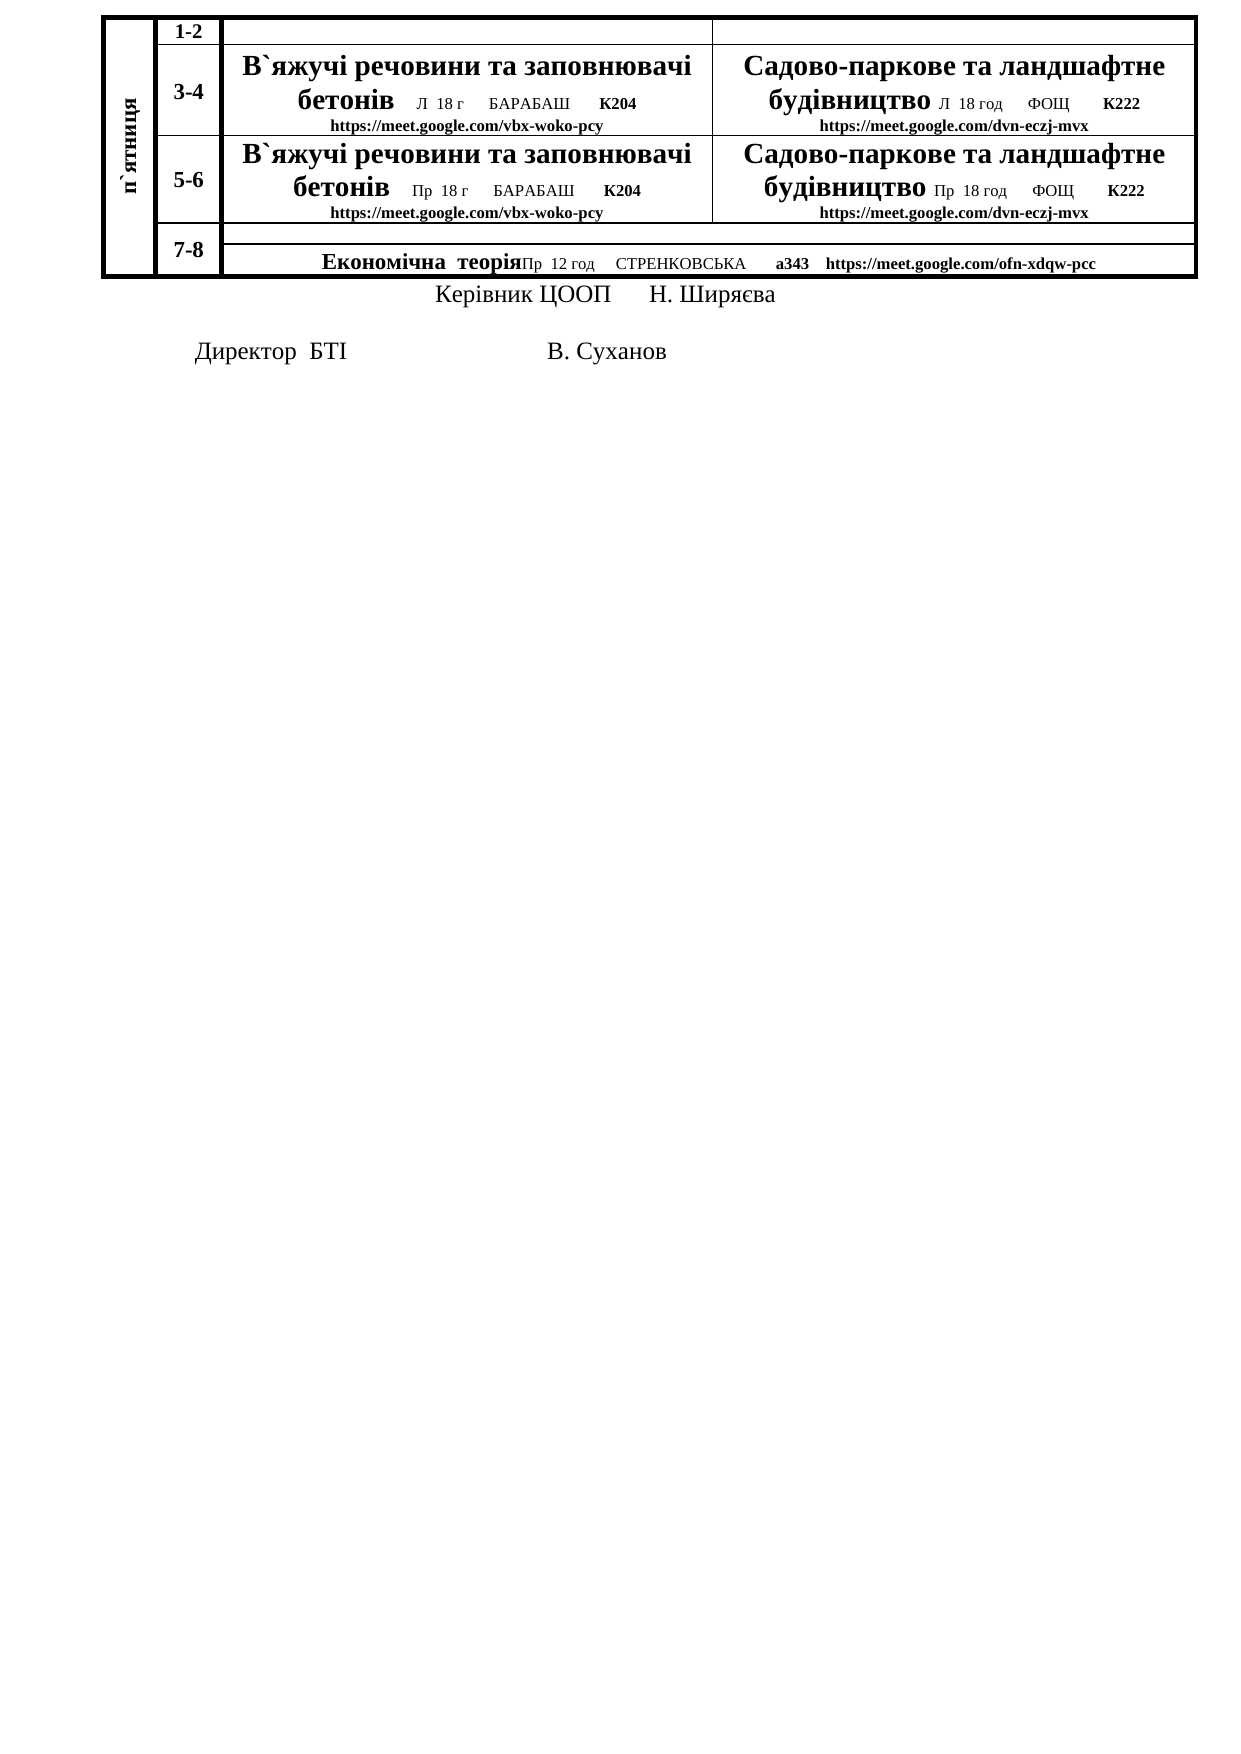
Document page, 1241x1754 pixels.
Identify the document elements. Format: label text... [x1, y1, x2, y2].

table_cell 1-2 [158, 20, 219, 43]
text Керівник ЦООП Н. Ширяєва [59, 279, 1152, 307]
table_cell В`яжучі речовини та заповнювачі бетонів Пр 18 г БАРАБАШ К204 https://meet.google.com/vbx-woko-pcy [224, 136, 712, 222]
table_cell Садово-паркове та ландшафтне будівництво Пр 18 год ФОЩ К222 https://meet.google.com/dvn-eczj-mvx [713, 136, 1194, 222]
table_cell п`ятниця [106, 20, 153, 274]
table_cell 5-6 [158, 136, 219, 222]
table_cell Садово-паркове та ландшафтне будівництво Л 18 год ФОЩ К222 https://meet.google.com/dvn-eczj-mvx [713, 45, 1194, 134]
table_cell 3-4 [158, 45, 219, 134]
table_cell [713, 20, 1194, 43]
table_cell Економічна теоріяПр 12 год СТРЕНКОВСЬКА а343 https://meet.google.com/ofn-xdqw-pcc [224, 245, 1194, 274]
table_cell [224, 224, 1194, 243]
text Директор БТІ В. Суханов [59, 336, 1152, 365]
table_cell [224, 20, 712, 43]
table_cell 7-8 [158, 224, 219, 274]
table_cell В`яжучі речовини та заповнювачі бетонів Л 18 г БАРАБАШ К204 https://meet.google.com/vbx-woko-pcy [224, 45, 712, 134]
